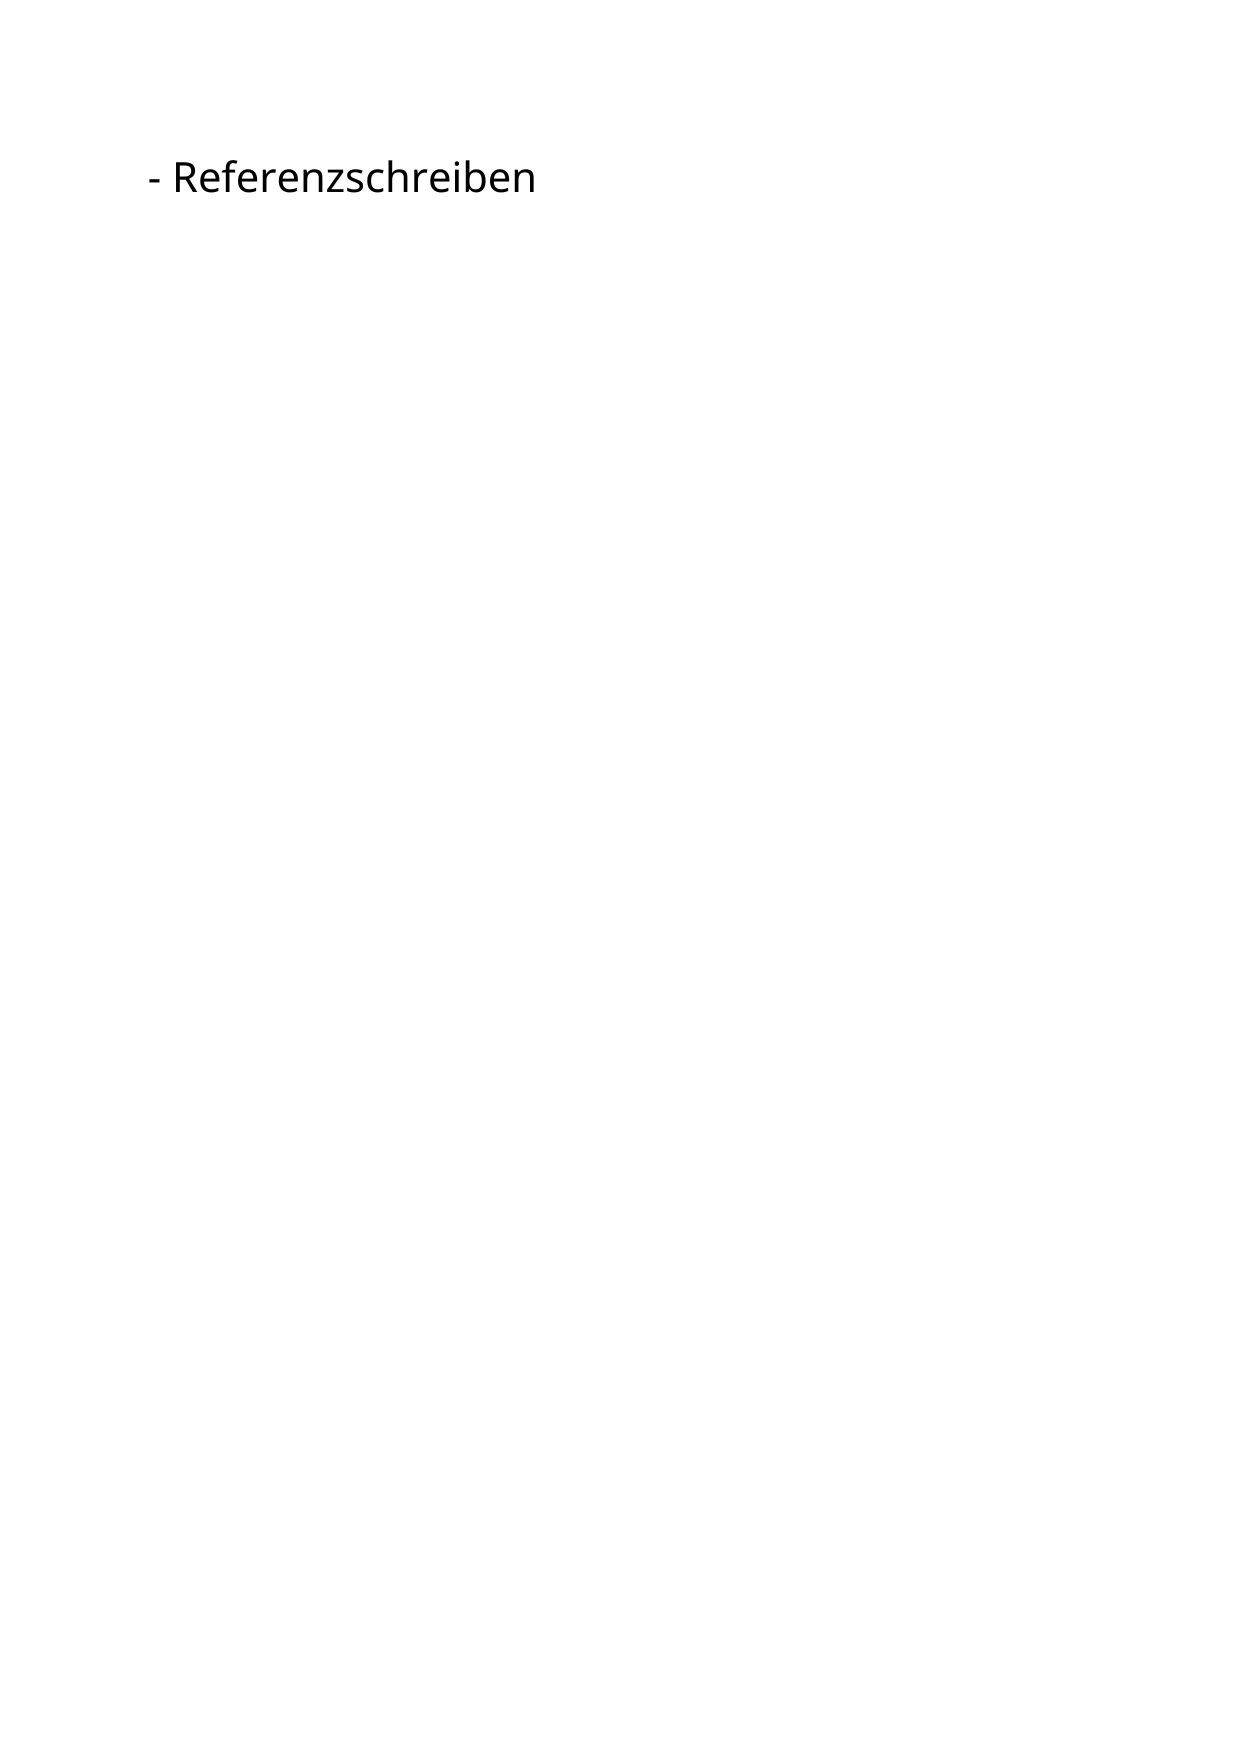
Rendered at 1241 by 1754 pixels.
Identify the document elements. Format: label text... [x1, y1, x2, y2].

text - Referenzschreiben [148, 148, 1093, 204]
